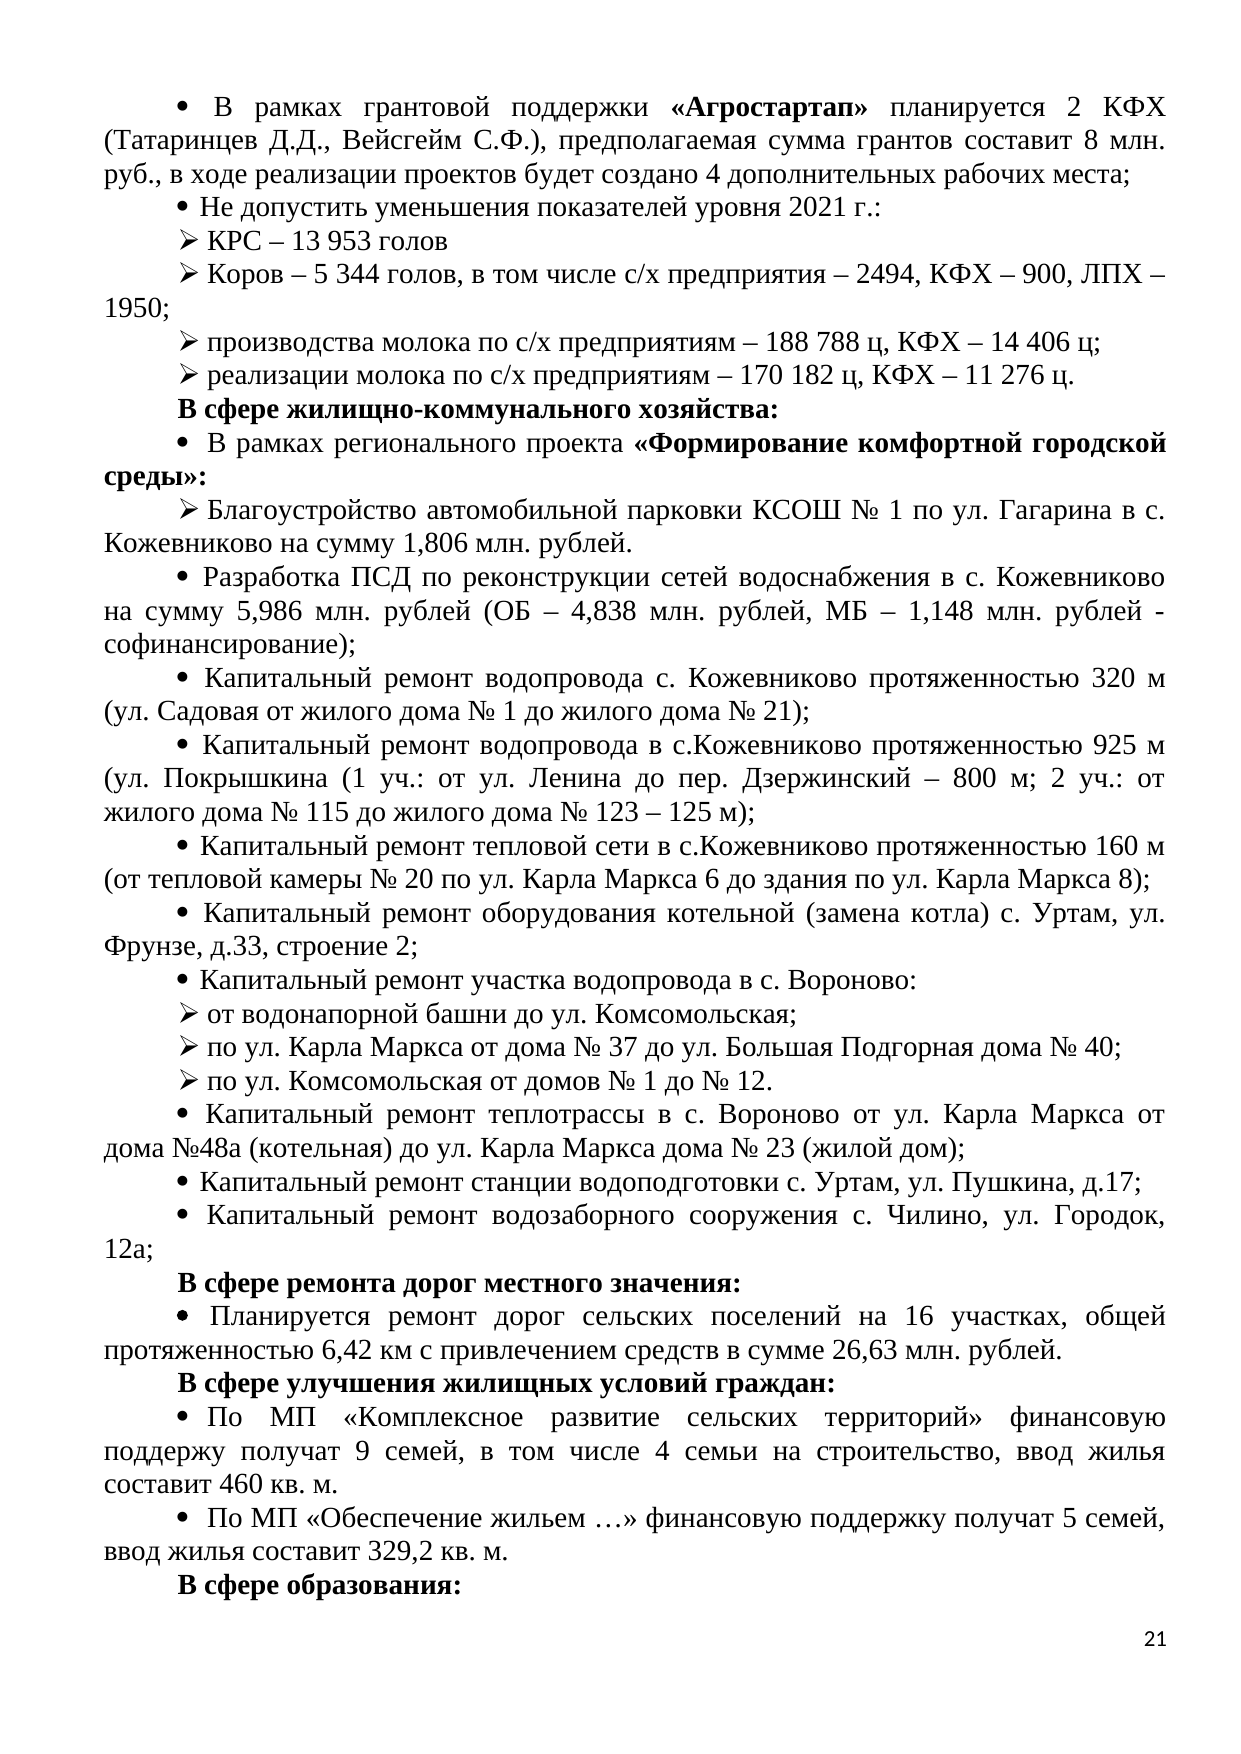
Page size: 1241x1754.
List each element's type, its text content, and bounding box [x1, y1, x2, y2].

list Капитальный ремонт станции водоподготовки с. Уртам, ул. Пушкина, д.17; [103, 1164, 1167, 1197]
text В сфере ремонта дорог местного значения: [103, 1265, 1167, 1298]
text В сфере образования: [103, 1567, 1167, 1600]
list Капитальный ремонт оборудования котельной (замена котла) с. Уртам, ул. Фрунзе, д.33, строение 2; [103, 895, 1167, 962]
list В рамках регионального проекта «Формирование комфортной городской среды»: [103, 425, 1167, 492]
text В сфере жилищно-коммунального хозяйства: [103, 391, 1167, 425]
list По МП «Обеспечение жильем …» финансовую поддержку получат 5 семей, ввод жилья составит 329,2 кв. м. [103, 1500, 1167, 1567]
list Капитальный ремонт тепловой сети в с.Кожевниково протяженностью 160 м (от тепловой камеры № 20 по ул. Карла Маркса 6 до здания по ул. Карла Маркса 8); [103, 828, 1167, 895]
list по ул. Комсомольская от домов № 1 до № 12. [103, 1063, 1167, 1097]
list Разработка ПСД по реконструкции сетей водоснабжения в с. Кожевниково на сумму 5,986 млн. рублей (ОБ – 4,838 млн. рублей, МБ – 1,148 млн. рублей - софинансирование); [103, 559, 1167, 660]
list Капитальный ремонт участка водопровода в с. Вороново: [103, 962, 1167, 996]
list Капитальный ремонт водопровода в с.Кожевниково протяженностью 925 м (ул. Покрышкина (1 уч.: от ул. Ленина до пер. Дзержинский – 800 м; 2 уч.: от жилого дома № 115 до жилого дома № 123 – 125 м); [103, 727, 1167, 828]
list Капитальный ремонт водозаборного сооружения с. Чилино, ул. Городок, 12а; [103, 1197, 1167, 1265]
list производства молока по с/х предприятиям – 188 788 ц, КФХ – 14 406 ц; [103, 324, 1167, 357]
list Капитальный ремонт водопровода с. Кожевниково протяженностью 320 м (ул. Садовая от жилого дома № 1 до жилого дома № 21); [103, 660, 1167, 727]
list По МП «Комплексное развитие сельских территорий» финансовую поддержу получат 9 семей, в том числе 4 семьи на строительство, ввод жилья составит 460 кв. м. [103, 1399, 1167, 1500]
list реализации молока по с/х предприятиям – 170 182 ц, КФХ – 11 276 ц. [103, 357, 1167, 391]
list Планируется ремонт дорог сельских поселений на 16 участках, общей протяженностью 6,42 км с привлечением средств в сумме 26,63 млн. рублей. [103, 1298, 1167, 1365]
list по ул. Карла Маркса от дома № 37 до ул. Большая Подгорная дома № 40; [103, 1029, 1167, 1063]
list Благоустройство автомобильной парковки КСОШ № 1 по ул. Гагарина в с. Кожевниково на сумму 1,806 млн. рублей. [103, 492, 1167, 559]
list Коров – 5 344 голов, в том числе с/х предприятия – 2494, КФХ – 900, ЛПХ – 1950; [103, 257, 1167, 324]
text В сфере улучшения жилищных условий граждан: [103, 1365, 1167, 1399]
list от водонапорной башни до ул. Комсомольская; [103, 996, 1167, 1029]
list КРС – 13 953 голов [103, 223, 1167, 257]
list Капитальный ремонт теплотрассы в с. Вороново от ул. Карла Маркса от дома №48а (котельная) до ул. Карла Маркса дома № 23 (жилой дом); [103, 1097, 1167, 1164]
list Не допустить уменьшения показателей уровня 2021 г.: [103, 189, 1167, 223]
list В рамках грантовой поддержки «Агростартап» планируется 2 КФХ (Татаринцев Д.Д., Вейсгейм С.Ф.), предполагаемая сумма грантов составит 8 млн. руб., в ходе реализации проектов будет создано 4 дополнительных рабочих места; [103, 89, 1167, 189]
